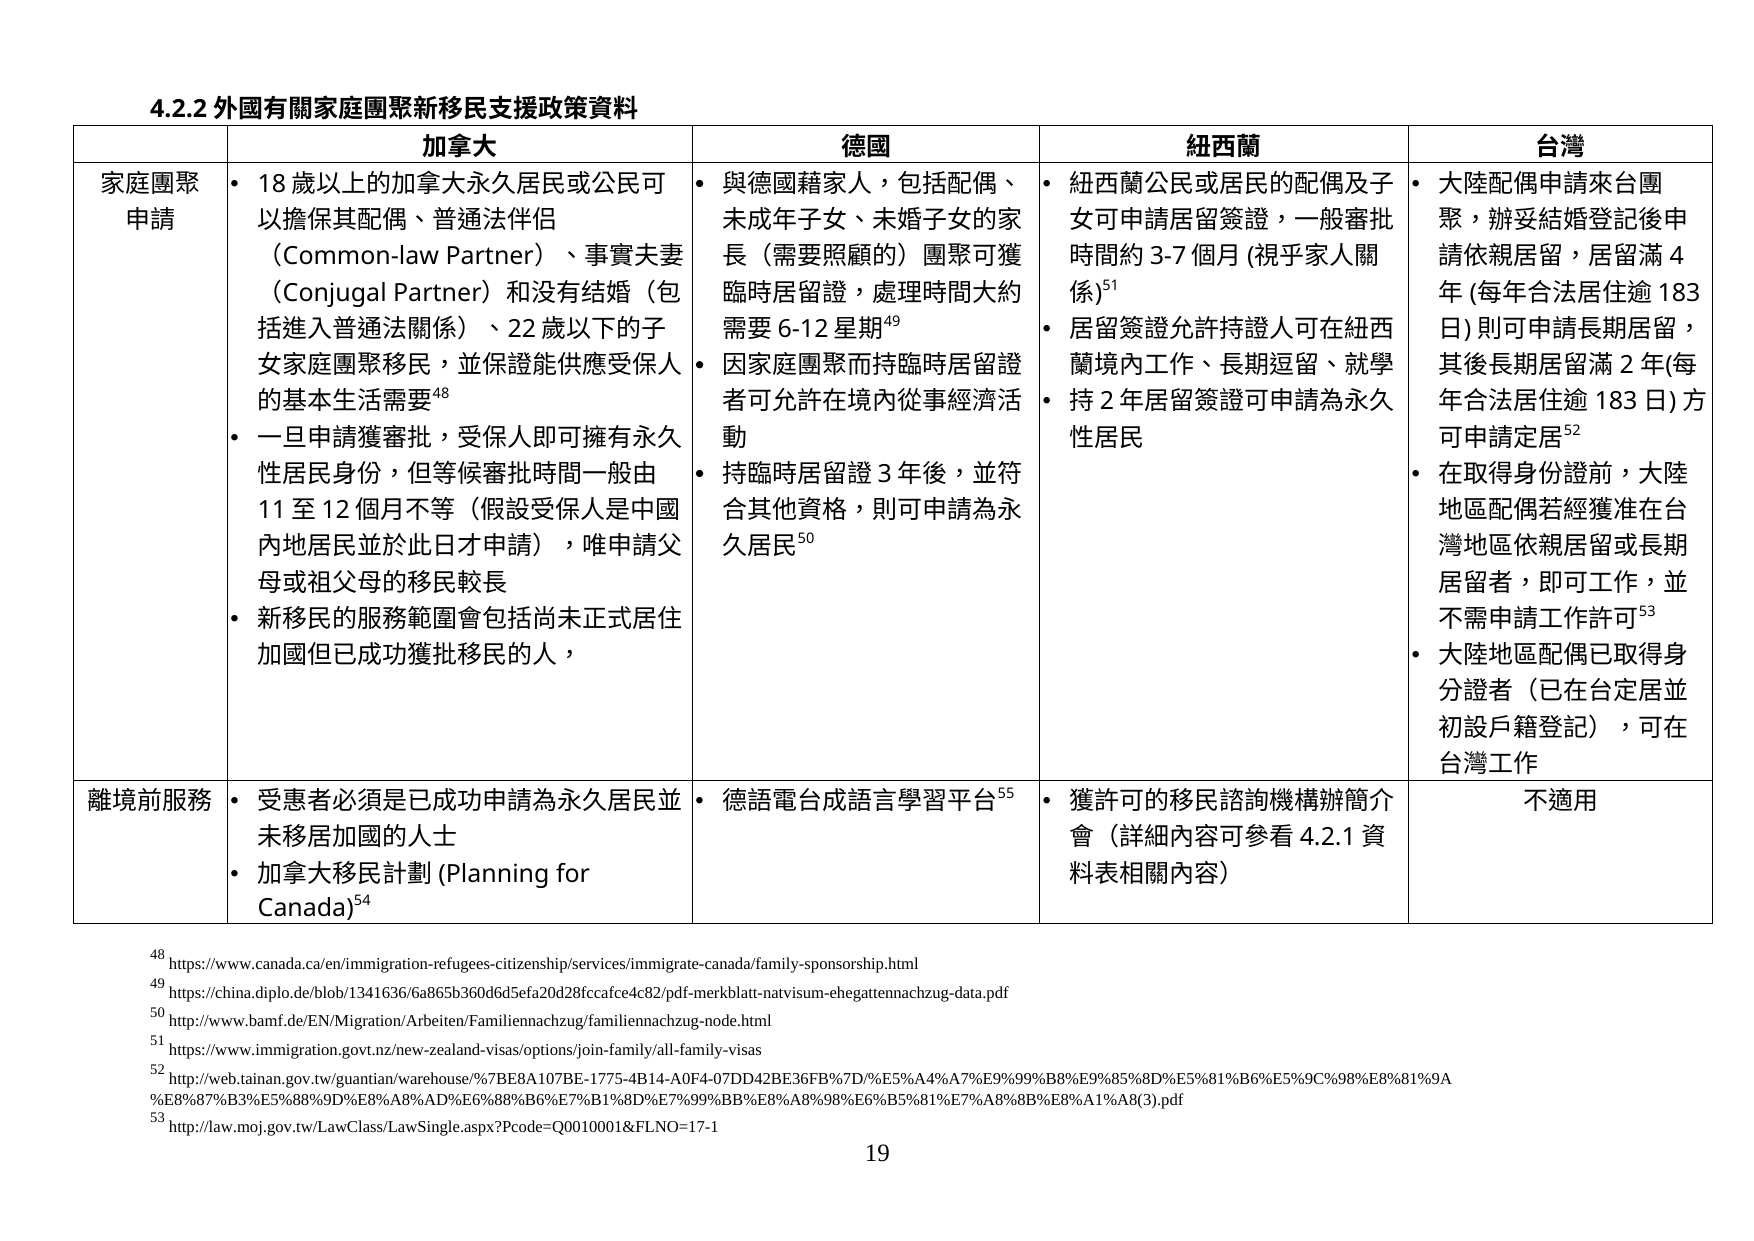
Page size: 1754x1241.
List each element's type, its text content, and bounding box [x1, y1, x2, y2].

table_cell 紐西蘭公民或居民的配偶及子女可申請居留簽證，一般審批時間約3-7個月 (視乎家人關係) 居留簽證允許持證人可在紐西蘭境內工作、長期逗留、就學 持2年居留簽證可申請為永久性居民 [1040, 163, 1408, 779]
table_cell 德語電台成語言學習平台 [693, 781, 1039, 923]
text 4.2.2 外國有關家庭團聚新移民支援政策資料 [150, 89, 1604, 125]
table_header 加拿大 [228, 126, 692, 162]
table_header 台灣 [1409, 126, 1712, 162]
table_cell 18歲以上的加拿大永久居民或公民可以擔保其配偶、普通法伴侣（Common-law Partner）、事實夫妻（Conjugal Partner）和没有结婚（包括進入普通法關係）、22歲以下的子女家庭團聚移民，並保證能供應受保人的基本生活需要 一旦申請獲審批，受保人即可擁有永久性居民身份，但等候審批時間一般由11至12個月不等（假設受保人是中國內地居民並於此日才申請），唯申請父母或祖父母的移民較長 新移民的服務範圍會包括尚未正式居住加國但已成功獲批移民的人， [228, 163, 692, 779]
table_cell 不適用 [1409, 781, 1712, 923]
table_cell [1040, 781, 1408, 923]
table_cell 大陸配偶申請來台團聚，辦妥結婚登記後申請依親居留，居留滿 4 年 (每年合法居住逾 183 日) 則可申請長期居留，其後長期居留滿 2 年(每年合法居住逾 183 日) 方可申請定居 在取得身份證前，大陸地區配偶若經獲准在台灣地區依親居留或長期居留者，即可工作，並不需申請工作許可 大陸地區配偶已取得身分證者（已在台定居並初設戶籍登記），可在台灣工作 [1409, 163, 1712, 779]
table_header 紐西蘭 [1040, 126, 1408, 162]
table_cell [228, 781, 692, 923]
table_cell 家庭團聚 申請 [74, 163, 227, 779]
table_cell 與德國藉家人，包括配偶、未成年子女、未婚子女的家長（需要照顧的）團聚可獲臨時居留證，處理時間大約需要6-12星期 因家庭團聚而持臨時居留證者可允許在境內從事經濟活動 持臨時居留證3年後，並符合其他資格，則可申請為永久居民 [693, 163, 1039, 779]
table_header [74, 126, 227, 162]
table_header 德國 [693, 126, 1039, 162]
table_cell 離境前服務 [74, 781, 227, 923]
